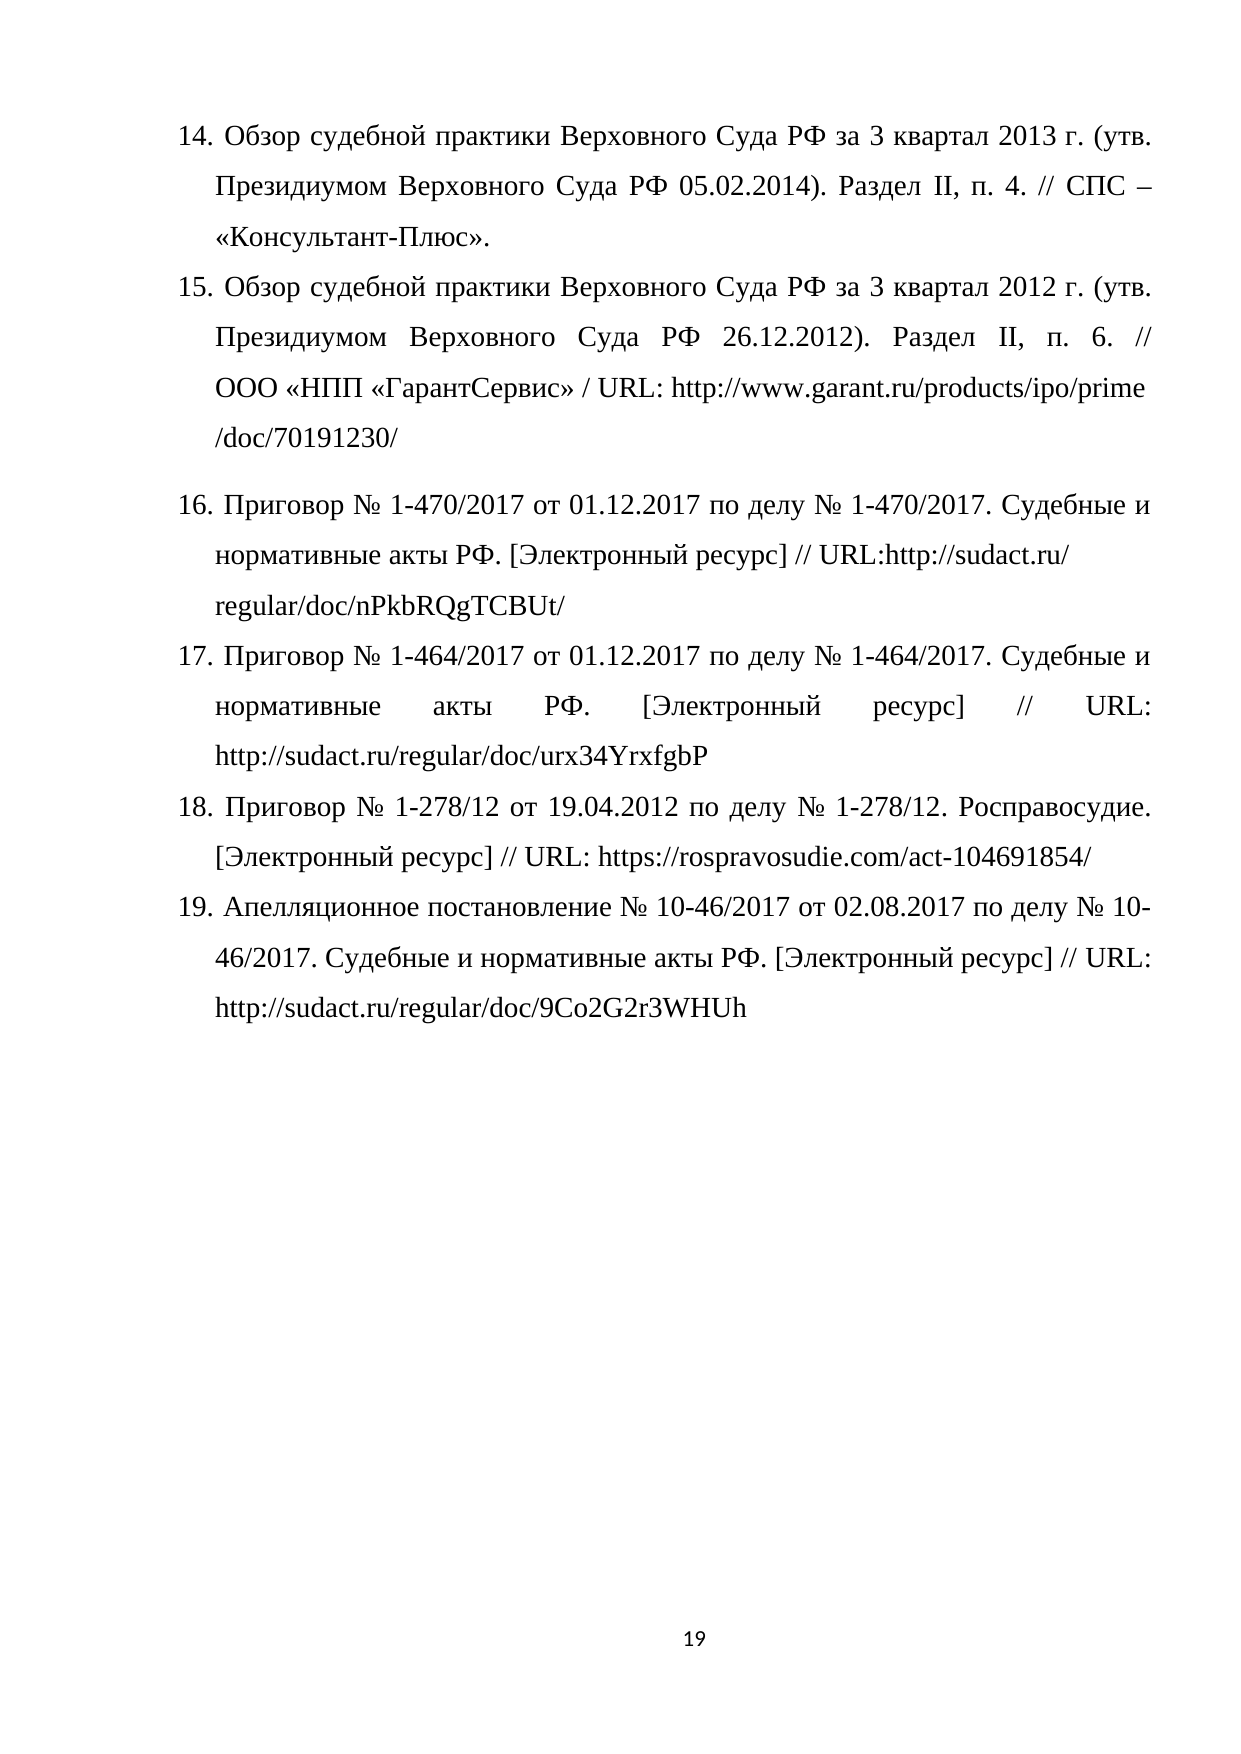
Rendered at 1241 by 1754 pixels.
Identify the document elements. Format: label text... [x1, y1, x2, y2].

list Обзор судебной практики Верховного Суда РФ за 3 квартал 2012 г. (утв. Президиумом Верховного Суда РФ 26.12.2012). Раздел II, п. 6. // ООО «НПП «ГарантСервис» / URL: http://www.garant.ru/products/ipo/prime/doc/70191230/ [177, 269, 1152, 453]
list Приговор № 1-470/2017 от 01.12.2017 по делу № 1-470/2017. Судебные и нормативные акты РФ. [Электронный ресурс] // URL:http://sudact.ru/regular/doc/nPkbRQgTCBUt/ [177, 487, 1152, 621]
list Приговор № 1-464/2017 от 01.12.2017 по делу № 1-464/2017. Судебные и нормативные акты РФ. [Электронный ресурс] // URL: http://sudact.ru/regular/doc/urx34YrxfgbP [177, 638, 1152, 772]
list Приговор № 1-278/12 от 19.04.2012 по делу № 1-278/12. Росправосудие. [Электронный ресурс] // URL: https://rospravosudie.com/act-104691854/ [177, 789, 1152, 873]
list Апелляционное постановление № 10-46/2017 от 02.08.2017 по делу № 10-46/2017. Судебные и нормативные акты РФ. [Электронный ресурс] // URL: http://sudact.ru/regular/doc/9Co2G2r3WHUh [177, 889, 1152, 1024]
list Обзор судебной практики Верховного Суда РФ за 3 квартал 2013 г. (утв. Президиумом Верховного Суда РФ 05.02.2014). Раздел II, п. 4. // СПС – «Консультант-Плюс». [177, 118, 1152, 252]
